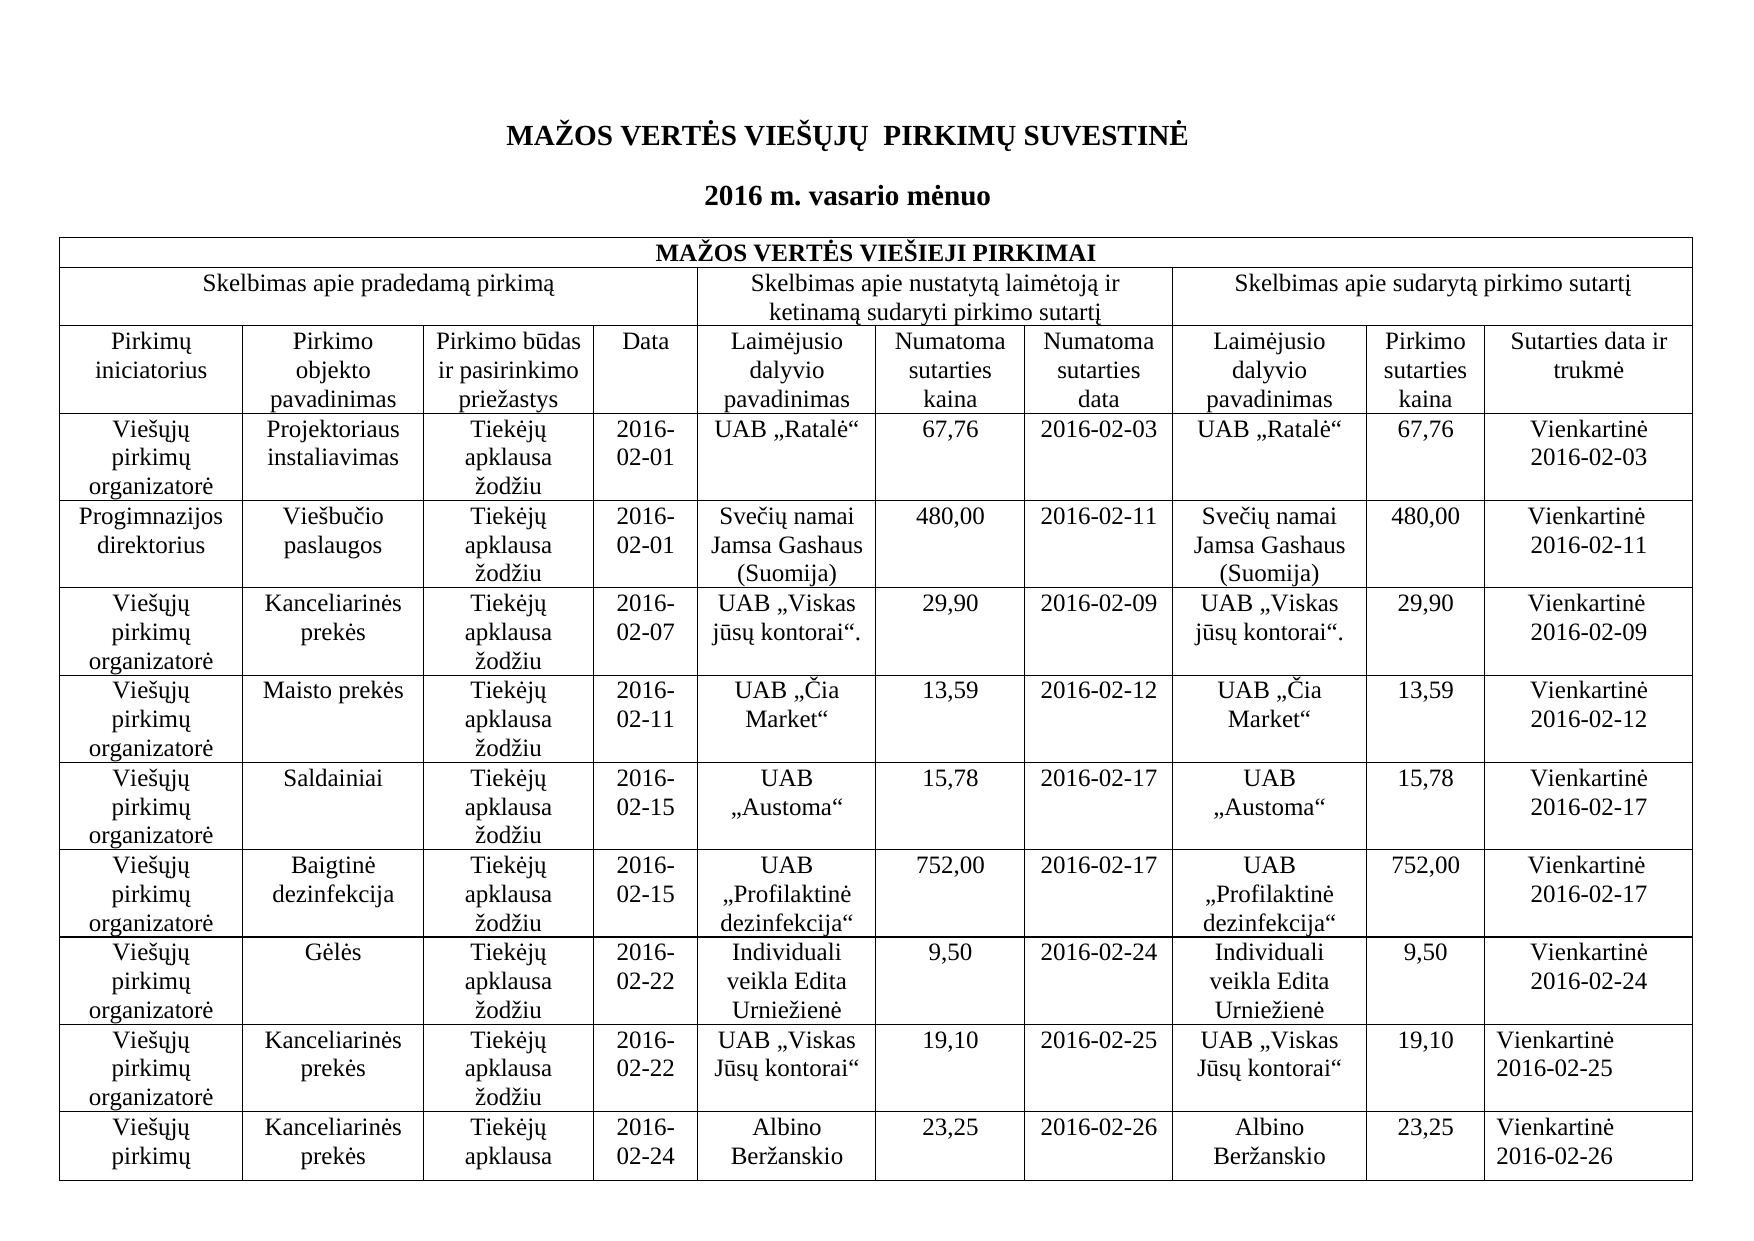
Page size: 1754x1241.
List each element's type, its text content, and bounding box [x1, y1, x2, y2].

table_cell 2016-02-22 [594, 938, 697, 1024]
table_cell Vienkartinė 2016-02-17 [1485, 763, 1692, 849]
table_cell Svečių namai Jamsa Gashaus (Suomija) [1173, 501, 1366, 587]
table_cell 752,00 [876, 850, 1024, 936]
table_cell Projektoriaus instaliavimas [243, 414, 423, 500]
table_cell 23,25 [1367, 1112, 1484, 1180]
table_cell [243, 1112, 423, 1180]
table_cell 15,78 [1367, 763, 1484, 849]
table_cell 13,59 [1367, 676, 1484, 762]
table_cell Data [594, 326, 697, 413]
table_cell Individuali veikla Edita Urniežienė [1173, 938, 1366, 1024]
table_cell Gėlės [243, 938, 423, 1024]
table_cell Pirkimo objekto pavadinimas [243, 326, 423, 413]
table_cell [424, 1112, 593, 1180]
table_cell 15,78 [876, 763, 1024, 849]
table_cell 2016-02-17 [1025, 850, 1172, 936]
table_cell Pirkimo sutarties kaina [1367, 326, 1484, 413]
table_cell Pirkimų iniciatorius [60, 326, 242, 413]
table_cell Vienkartinė 2016-02-03 [1485, 414, 1692, 500]
table_cell Viešųjų pirkimų organizatorė [60, 414, 242, 500]
table_cell Vienkartinė 2016-02-11 [1485, 501, 1692, 587]
table_cell 9,50 [876, 938, 1024, 1024]
table_cell 2016-02-01 [594, 414, 697, 500]
table_cell UAB „Ratalė“ [698, 414, 875, 500]
table_cell Tiekėjų apklausa žodžiu [424, 850, 593, 936]
table_cell 2016-02-26 [1025, 1112, 1172, 1180]
table_cell 23,25 [876, 1112, 1024, 1180]
table_cell Sutarties data ir trukmė [1485, 326, 1692, 413]
table_cell 2016-02-17 [1025, 763, 1172, 849]
table_cell Tiekėjų apklausa žodžiu [424, 763, 593, 849]
table_cell Numatoma sutarties data [1025, 326, 1172, 413]
table_cell Kanceliarinės prekės [243, 1025, 423, 1111]
table_cell Vienkartinė 2016-02-12 [1485, 676, 1692, 762]
table_cell Pirkimo būdas ir pasirinkimo priežastys [424, 326, 593, 413]
table_cell 2016-02-07 [594, 588, 697, 674]
table_cell UAB „Viskas jūsų kontorai“. [698, 588, 875, 674]
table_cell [60, 1112, 242, 1180]
table_cell UAB „Viskas Jūsų kontorai“ [1173, 1025, 1366, 1111]
table_header MAŽOS VERTĖS VIEŠIEJI PIRKIMAI [60, 238, 1692, 267]
table_cell Viešųjų pirkimų organizatorė [60, 850, 242, 936]
table_cell Tiekėjų apklausa žodžiu [424, 414, 593, 500]
table_cell 9,50 [1367, 938, 1484, 1024]
table_cell Viešųjų pirkimų organizatorė [60, 676, 242, 762]
table_cell 480,00 [1367, 501, 1484, 587]
table_cell Laimėjusio dalyvio pavadinimas [698, 326, 875, 413]
table_cell Laimėjusio dalyvio pavadinimas [1173, 326, 1366, 413]
table_cell Viešbučio paslaugos [243, 501, 423, 587]
table_cell Vienkartinė 2016-02-17 [1485, 850, 1692, 936]
table_cell UAB „Profilaktinė dezinfekcija“ [698, 850, 875, 936]
table_cell 19,10 [876, 1025, 1024, 1111]
table_cell UAB „Čia Market“ [1173, 676, 1366, 762]
table_cell 2016-02-24 [594, 1112, 697, 1180]
table_cell 29,90 [876, 588, 1024, 674]
text 2016 m. vasario mėnuo [118, 178, 1577, 211]
table_cell Vienkartinė 2016-02-25 [1485, 1025, 1692, 1111]
table_cell Skelbimas apie pradedamą pirkimą [60, 268, 697, 325]
table_cell 2016-02-03 [1025, 414, 1172, 500]
table_cell Viešųjų pirkimų organizatorė [60, 1025, 242, 1111]
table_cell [1485, 1112, 1692, 1180]
table_cell 2016-02-15 [594, 850, 697, 936]
table_cell Tiekėjų apklausa žodžiu [424, 676, 593, 762]
table_cell 67,76 [876, 414, 1024, 500]
table_cell Numatoma sutarties kaina [876, 326, 1024, 413]
table_cell UAB „Čia Market“ [698, 676, 875, 762]
table_cell UAB „Austoma“ [1173, 763, 1366, 849]
table_cell 29,90 [1367, 588, 1484, 674]
table_cell 67,76 [1367, 414, 1484, 500]
table_cell 752,00 [1367, 850, 1484, 936]
table_cell 2016-02-09 [1025, 588, 1172, 674]
table_cell Saldainiai [243, 763, 423, 849]
table_cell Vienkartinė 2016-02-09 [1485, 588, 1692, 674]
table_cell Baigtinė dezinfekcija [243, 850, 423, 936]
table_cell Viešųjų pirkimų organizatorė [60, 588, 242, 674]
table_cell Skelbimas apie nustatytą laimėtoją ir ketinamą sudaryti pirkimo sutartį [698, 268, 1172, 325]
table_cell 2016-02-01 [594, 501, 697, 587]
table_cell 2016-02-24 [1025, 938, 1172, 1024]
table_cell 2016-02-11 [1025, 501, 1172, 587]
table_cell UAB „Austoma“ [698, 763, 875, 849]
table_cell UAB „Viskas Jūsų kontorai“ [698, 1025, 875, 1111]
table_cell Viešųjų pirkimų organizatorė [60, 763, 242, 849]
table_cell 2016-02-11 [594, 676, 697, 762]
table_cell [698, 1112, 875, 1180]
table_cell Tiekėjų apklausa žodžiu [424, 588, 593, 674]
table_cell 2016-02-12 [1025, 676, 1172, 762]
table_cell Viešųjų pirkimų organizatorė [60, 938, 242, 1024]
table_cell UAB „Profilaktinė dezinfekcija“ [1173, 850, 1366, 936]
table_cell Kanceliarinės prekės [243, 588, 423, 674]
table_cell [1173, 1112, 1366, 1180]
table_cell Tiekėjų apklausa žodžiu [424, 1025, 593, 1111]
table_cell UAB „Viskas jūsų kontorai“. [1173, 588, 1366, 674]
table_cell Maisto prekės [243, 676, 423, 762]
table_cell 2016-02-22 [594, 1025, 697, 1111]
table_cell Vienkartinė 2016-02-24 [1485, 938, 1692, 1024]
table_cell Skelbimas apie sudarytą pirkimo sutartį [1173, 268, 1692, 325]
table_cell Individuali veikla Edita Urniežienė [698, 938, 875, 1024]
table_cell Svečių namai Jamsa Gashaus (Suomija) [698, 501, 875, 587]
table_cell Progimnazijos direktorius [60, 501, 242, 587]
table_cell UAB „Ratalė“ [1173, 414, 1366, 500]
table_cell Tiekėjų apklausa žodžiu [424, 938, 593, 1024]
table_cell Tiekėjų apklausa žodžiu [424, 501, 593, 587]
table_cell 19,10 [1367, 1025, 1484, 1111]
table_cell 2016-02-15 [594, 763, 697, 849]
text MAŽOS VERTĖS VIEŠŲJŲ PIRKIMŲ SUVESTINĖ [118, 118, 1577, 152]
table_cell 480,00 [876, 501, 1024, 587]
table_cell 13,59 [876, 676, 1024, 762]
table_cell 2016-02-25 [1025, 1025, 1172, 1111]
